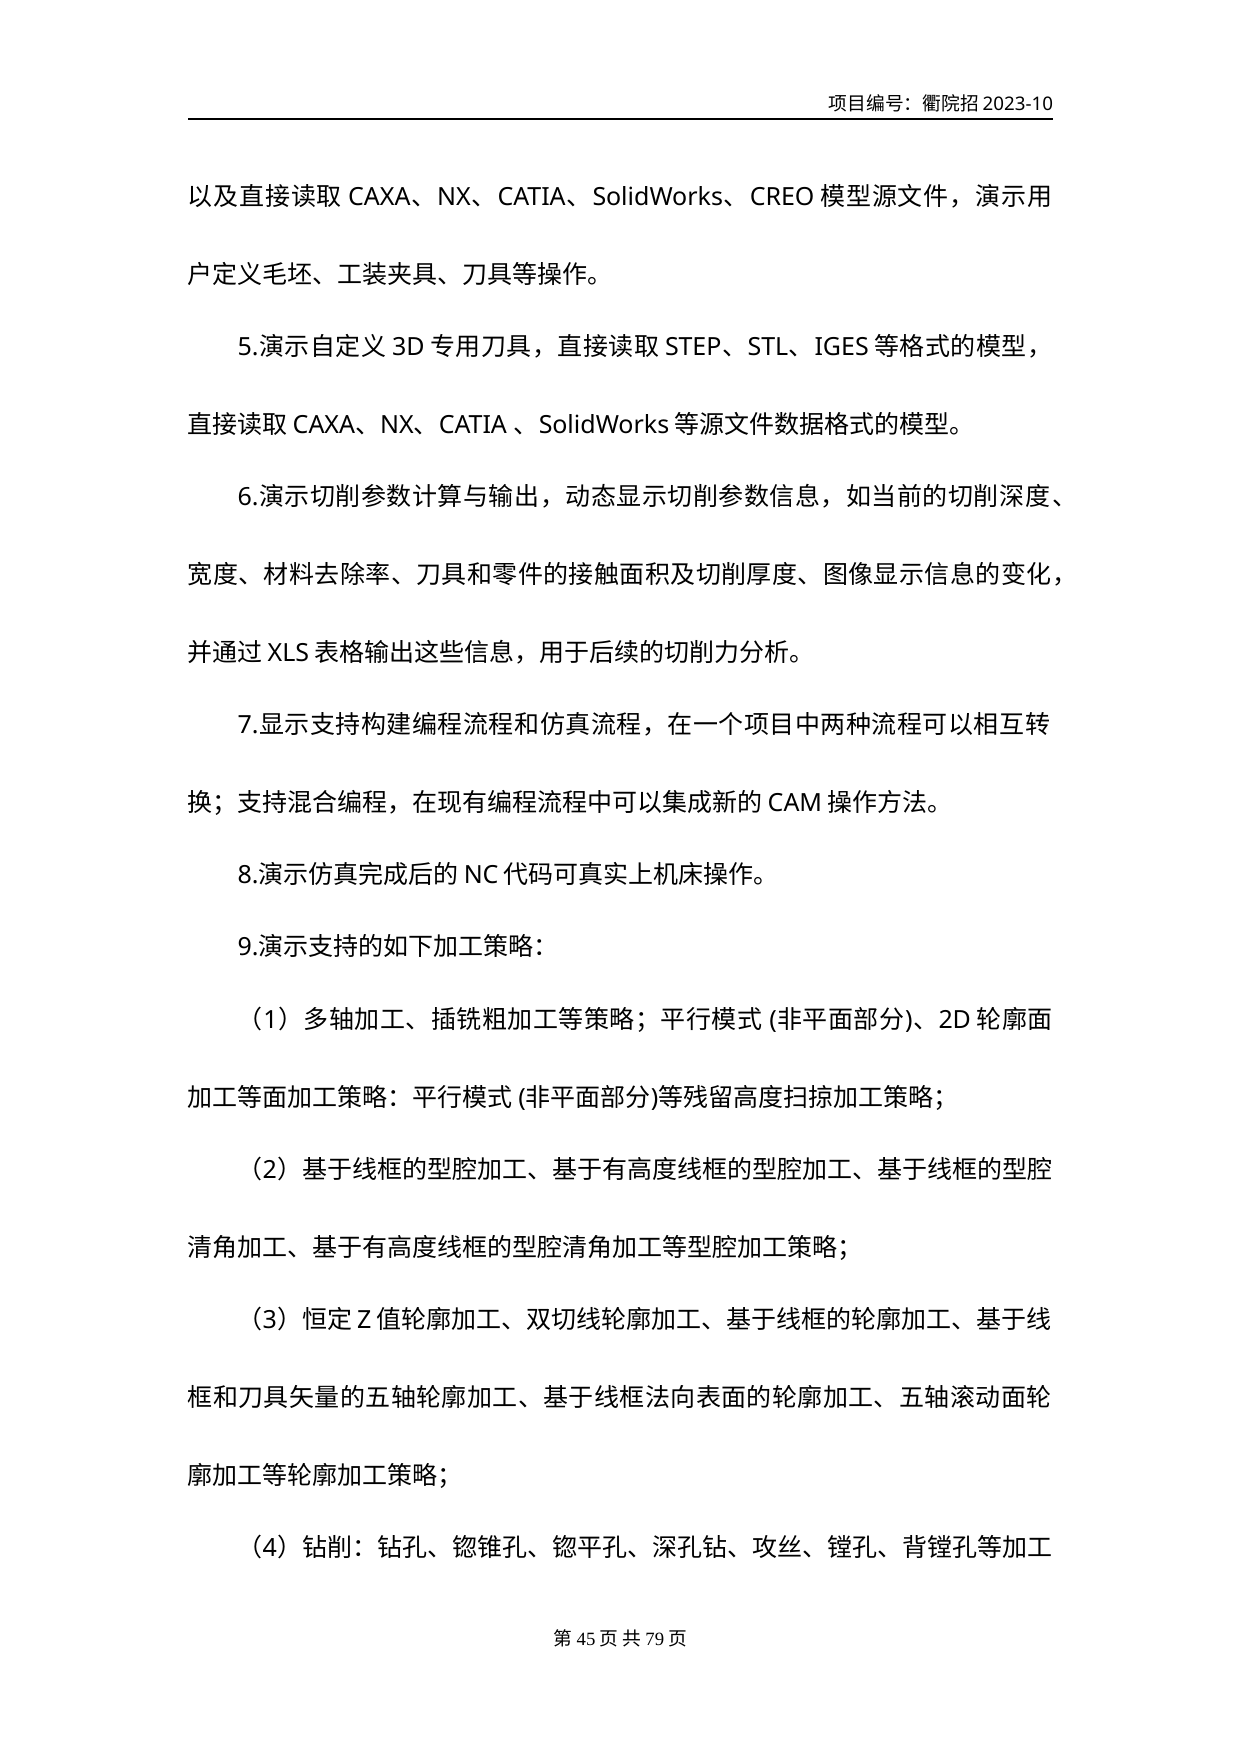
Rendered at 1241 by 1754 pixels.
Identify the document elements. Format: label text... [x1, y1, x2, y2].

text （2）基于线框的型腔加工、基于有高度线框的型腔加工、基于线框的型腔清角加工、基于有高度线框的型腔清角加工等型腔加工策略； [187, 1135, 1053, 1278]
text 6.演示切削参数计算与输出，动态显示切削参数信息，如当前的切削深度、宽度、材料去除率、刀具和零件的接触面积及切削厚度、图像显示信息的变化，并通过XLS表格输出这些信息，用于后续的切削力分析。 [187, 462, 1053, 683]
text 5.演示自定义3D专用刀具，直接读取STEP、STL、IGES等格式的模型，直接读取CAXA、NX、CATIA 、SolidWorks等源文件数据格式的模型。 [187, 312, 1053, 455]
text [187, 162, 1053, 305]
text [187, 1513, 1053, 1578]
text 7.显示支持构建编程流程和仿真流程，在一个项目中两种流程可以相互转换；支持混合编程，在现有编程流程中可以集成新的CAM操作方法。 [187, 690, 1053, 833]
text 9.演示支持的如下加工策略： [187, 912, 1053, 977]
text 8.演示仿真完成后的NC代码可真实上机床操作。 [187, 840, 1053, 905]
text （3）恒定Z值轮廓加工、双切线轮廓加工、基于线框的轮廓加工、基于线框和刀具矢量的五轴轮廓加工、基于线框法向表面的轮廓加工、五轴滚动面轮廓加工等轮廓加工策略； [187, 1285, 1053, 1506]
text （1）多轴加工、插铣粗加工等策略；平行模式 (非平面部分)、2D轮廓面加工等面加工策略：平行模式 (非平面部分)等残留高度扫掠加工策略； [187, 985, 1053, 1128]
